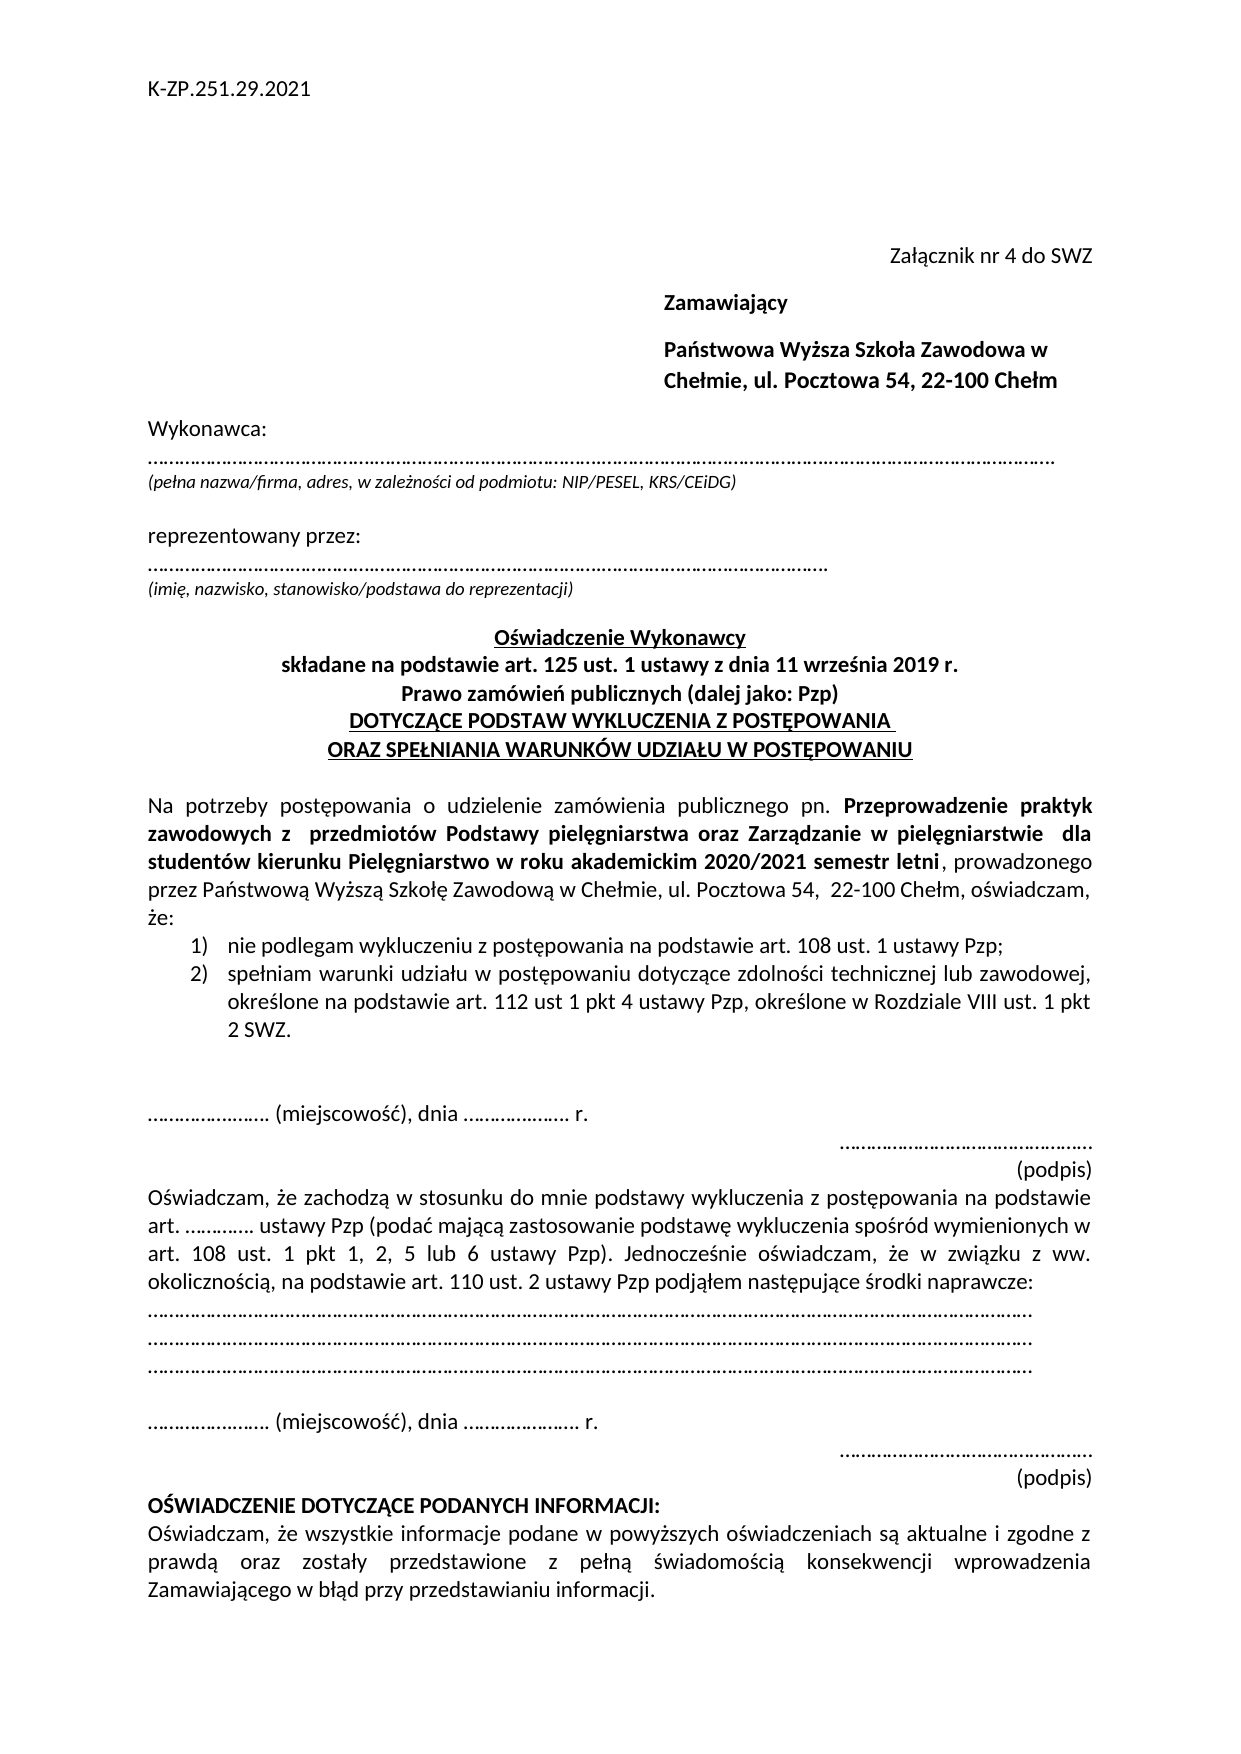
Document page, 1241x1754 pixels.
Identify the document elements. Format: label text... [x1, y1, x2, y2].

text OŚWIADCZENIE DOTYCZĄCE PODANYCH INFORMACJI: [148, 1491, 1092, 1519]
text Oświadczam, że zachodzą w stosunku do mnie podstawy wykluczenia z postępowania na podstawie art. …………. ustawy Pzp (podać mającą zastosowanie podstawę wykluczenia spośród wymienionych w art. 108 ust. 1 pkt 1, 2, 5 lub 6 ustawy Pzp). Jednocześnie oświadczam, że w związku z ww. okolicznością, na podstawie art. 110 ust. 2 ustawy Pzp podjąłem następujące środki naprawcze: [148, 1183, 1092, 1295]
text Państwowa Wyższa Szkoła Zawodowa w Chełmie, ul. Pocztowa 54, 22-100 Chełm [664, 335, 1092, 395]
text Wykonawca: [148, 414, 1092, 442]
list nie podlegam wykluczeniu z postępowania na podstawie art. 108 ust. 1 ustawy Pzp; [190, 931, 1092, 959]
text …………….……. (miejscowość), dnia …………………. r. [148, 1407, 1092, 1435]
text DOTYCZĄCE PODSTAW WYKLUCZENIA Z POSTĘPOWANIA [148, 707, 1092, 735]
text reprezentowany przez: [148, 521, 1092, 549]
text Na potrzeby postępowania o udzielenie zamówienia publicznego pn. Przeprowadzenie praktyk zawodowych z przedmiotów Podstawy pielęgniarstwa oraz Zarządzanie w pielęgniarstwie dla studentów kierunku Pielęgniarstwo w roku akademickim 2020/2021 semestr letni, prowadzonego przez Państwową Wyższą Szkołę Zawodową w Chełmie, ul. Pocztowa 54, 22-100 Chełm, oświadczam, że: [148, 791, 1092, 931]
text Załącznik nr 4 do SWZ [148, 241, 1092, 269]
text (podpis) [148, 1155, 1092, 1183]
text …………………………………………………………………………………………………………………………………………………… [148, 1323, 1092, 1351]
text Zamawiający [664, 288, 1092, 316]
list spełniam warunki udziału w postępowaniu dotyczące zdolności technicznej lub zawodowej, określone na podstawie art. 112 ust 1 pkt 4 ustawy Pzp, określone w Rozdziale VIII ust. 1 pkt 2 SWZ. [190, 959, 1092, 1043]
text (imię, nazwisko, stanowisko/podstawa do reprezentacji) [148, 577, 1092, 600]
text ………………………………………… [148, 1435, 1092, 1463]
text Prawo zamówień publicznych (dalej jako: Pzp) [148, 679, 1092, 707]
text (pełna nazwa/firma, adres, w zależności od podmiotu: NIP/PESEL, KRS/CEiDG) [148, 470, 1092, 493]
text …………………………………………………………………………………………………………………………………………………… [148, 1295, 1092, 1323]
text …………………………………….…………………………………….……………………………………. [148, 549, 1092, 577]
text Oświadczam, że wszystkie informacje podane w powyższych oświadczeniach są aktualne i zgodne z prawdą oraz zostały przedstawione z pełną świadomością konsekwencji wprowadzenia Zamawiającego w błąd przy przedstawianiu informacji. [148, 1519, 1092, 1603]
text ORAZ SPEŁNIANIA WARUNKÓW UDZIAŁU W POSTĘPOWANIU [148, 735, 1092, 763]
text Oświadczenie Wykonawcy [148, 623, 1092, 651]
text składane na podstawie art. 125 ust. 1 ustawy z dnia 11 września 2019 r. [148, 651, 1092, 679]
text …………………………………………………………………………………………………………………………………………………… [148, 1351, 1092, 1379]
text (podpis) [148, 1463, 1092, 1491]
text …………….……. (miejscowość), dnia ………….……. r. [148, 1099, 1092, 1127]
text ………………………………………… [148, 1127, 1092, 1155]
text …………………………………….…………………………………….…………………………………….……………………………………. [148, 442, 1092, 470]
